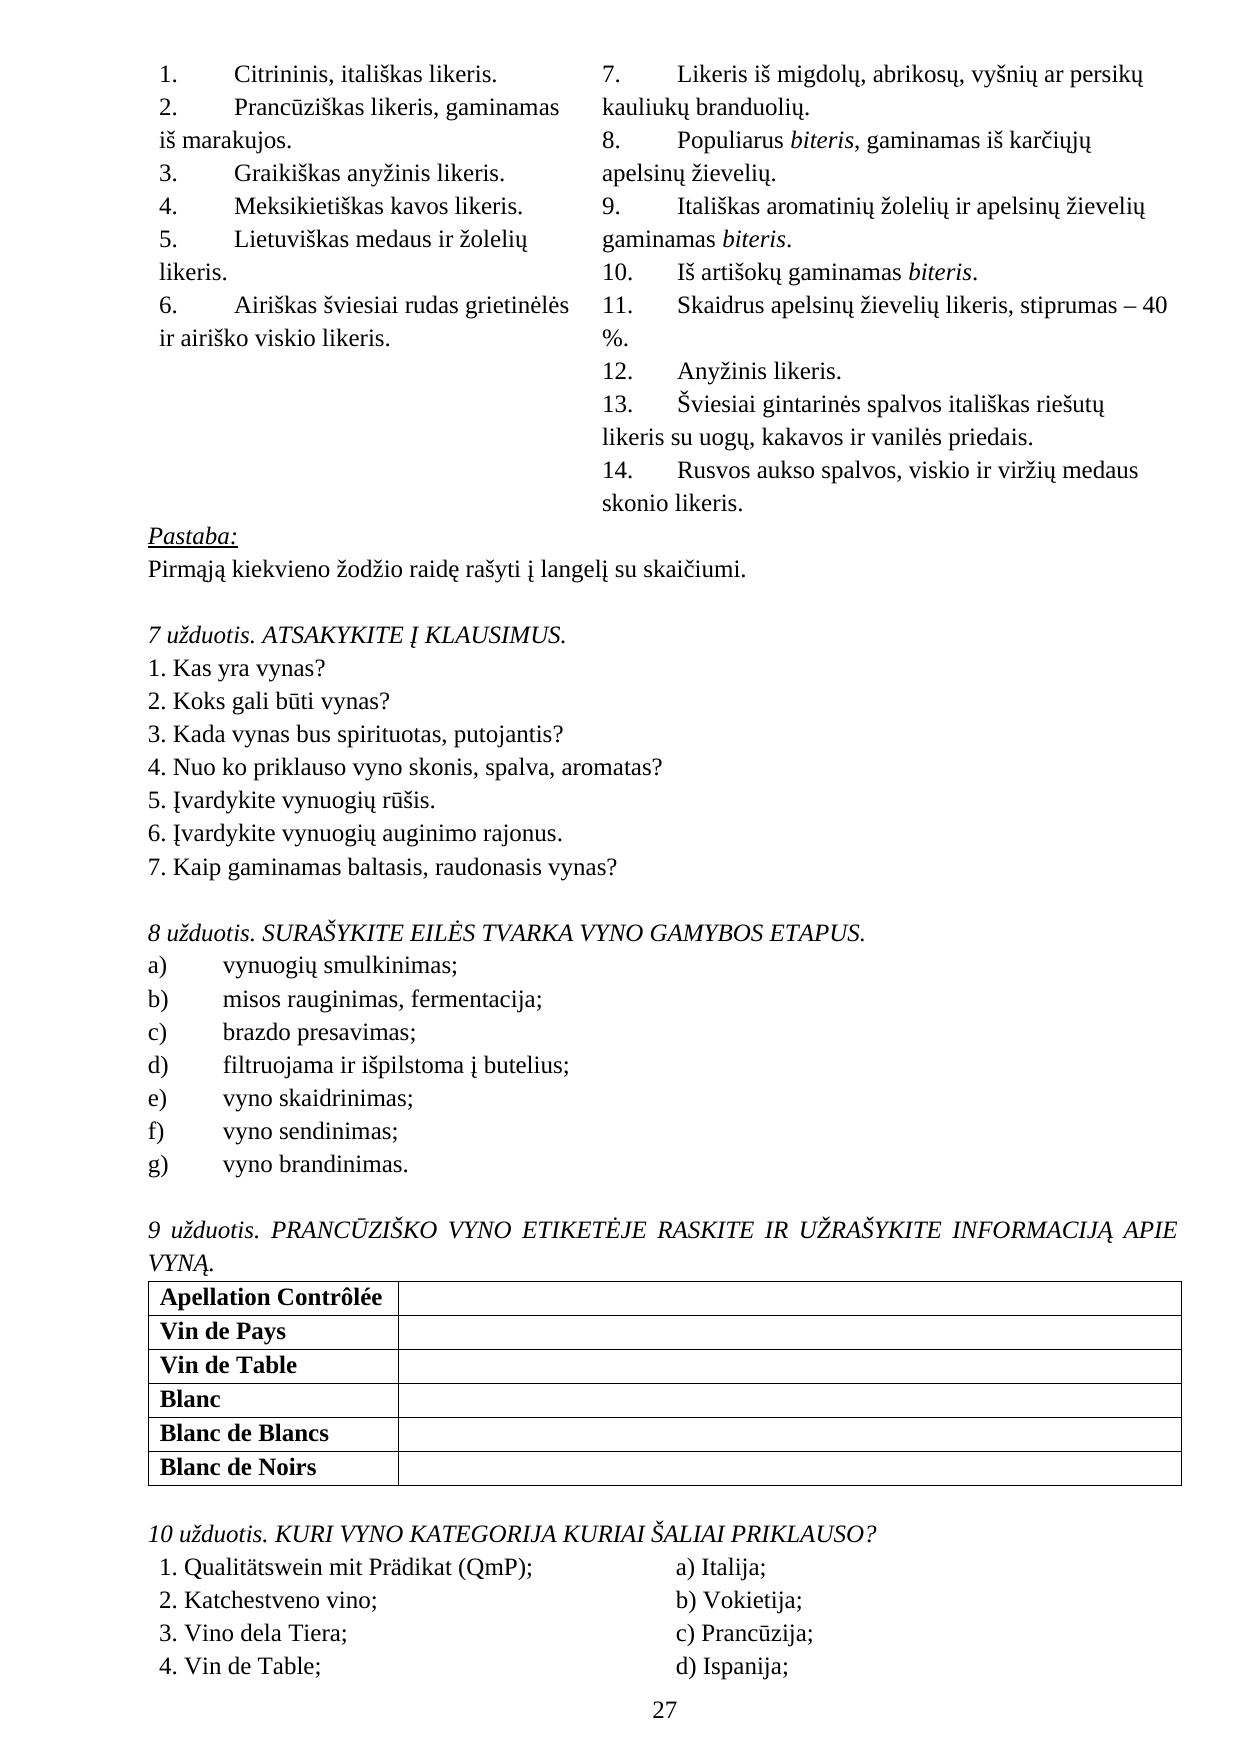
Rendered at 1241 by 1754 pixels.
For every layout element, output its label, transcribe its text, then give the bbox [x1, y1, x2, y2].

table_header 1. Qualitätswein mit Prädikat (QmP); [148, 1552, 664, 1585]
table_cell c) Prancūzija; [664, 1618, 1181, 1651]
text 10 užduotis. KURI VYNO KATEGORIJA KURIAI ŠALIAI PRIKLAUSO? [148, 1519, 1181, 1548]
table_cell 3. Vino dela Tiera; [148, 1618, 664, 1651]
table_cell [399, 1384, 1181, 1417]
table_cell Blanc [149, 1384, 398, 1417]
list brazdo presavimas; [148, 1017, 1181, 1045]
text 3. Kada vynas bus spirituotas, putojantis? [148, 719, 1181, 748]
list vyno skaidrinimas; [148, 1083, 1181, 1111]
text 4. Nuo ko priklauso vyno skonis, spalva, aromatas? [148, 752, 1181, 781]
text 1. Kas yra vynas? [148, 653, 1181, 682]
table_cell Blanc de Noirs [149, 1452, 398, 1485]
table_cell Blanc de Blancs [149, 1418, 398, 1451]
table_cell Vin de Pays [149, 1316, 398, 1349]
table_cell 4. Vin de Table; [148, 1651, 664, 1684]
list filtruojama ir išpilstoma į butelius; [148, 1050, 1181, 1078]
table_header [148, 59, 591, 521]
table_cell [399, 1418, 1181, 1451]
text 8 užduotis. SURAŠYKITE EILĖS TVARKA VYNO GAMYBOS ETAPUS. [148, 918, 1181, 946]
list vynuogių smulkinimas; [148, 951, 1181, 979]
table_cell Vin de Table [149, 1350, 398, 1383]
text 7. Kaip gaminamas baltasis, raudonasis vynas? [148, 852, 1181, 880]
list misos rauginimas, fermentacija; [148, 984, 1181, 1012]
text Pirmąją kiekvieno žodžio raidę rašyti į langelį su skaičiumi. [148, 554, 1181, 583]
text 7 užduotis. ATSAKYKITE Į KLAUSIMUS. [148, 620, 1181, 649]
table_cell b) Vokietija; [664, 1585, 1181, 1618]
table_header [591, 59, 1181, 521]
table_cell [399, 1350, 1181, 1383]
text 5. Įvardykite vynuogių rūšis. [148, 786, 1181, 814]
list vyno sendinimas; [148, 1116, 1181, 1144]
list vyno brandinimas. [148, 1149, 1181, 1177]
text 2. Koks gali būti vynas? [148, 686, 1181, 715]
table_header a) Italija; [664, 1552, 1181, 1585]
text 9 užduotis. PRANCŪZIŠKO VYNO ETIKETĖJE RASKITE IR UŽRAŠYKITE INFORMACIJĄ APIE VYNĄ. [148, 1215, 1181, 1277]
table_header [399, 1282, 1181, 1315]
table_cell d) Ispanija; [664, 1651, 1181, 1684]
table_header Apellation Contrôlée [149, 1282, 398, 1315]
table_cell [399, 1452, 1181, 1485]
table_cell 2. Katchestveno vino; [148, 1585, 664, 1618]
table_cell [399, 1316, 1181, 1349]
text 6. Įvardykite vynuogių auginimo rajonus. [148, 818, 1181, 847]
text Pastaba: [148, 521, 1181, 550]
